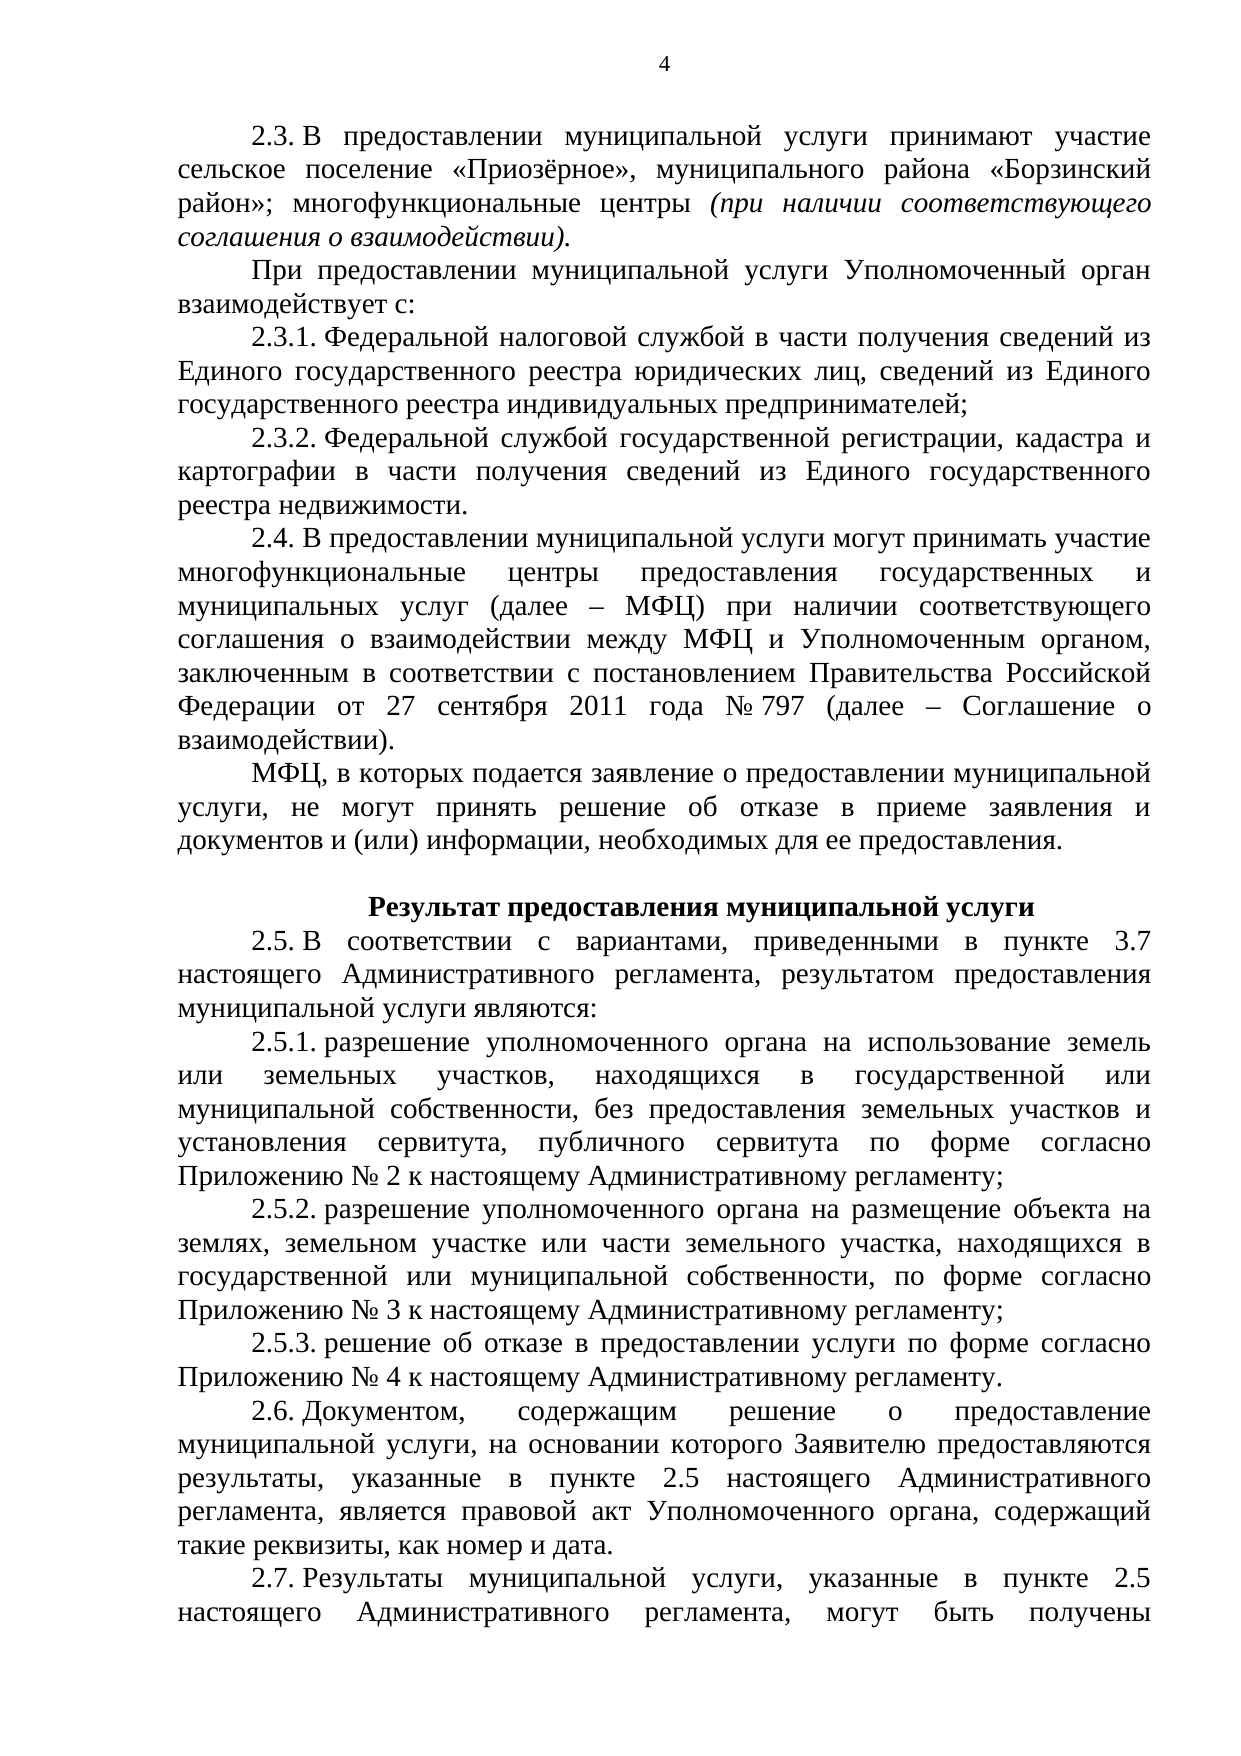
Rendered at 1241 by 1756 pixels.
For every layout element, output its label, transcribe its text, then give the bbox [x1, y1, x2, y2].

text 2.5.1. разрешение уполномоченного органа на использование земель или земельных участков, находящихся в государственной или муниципальной собственности, без предоставления земельных участков и установления сервитута, публичного сервитута по форме согласно Приложению № 2 к настоящему Административному регламенту; [177, 1024, 1152, 1191]
text 2.5. В соответствии с вариантами, приведенными в пункте 3.7 настоящего Административного регламента, результатом предоставления муниципальной услуги являются: [177, 923, 1152, 1024]
text 2.4. В предоставлении муниципальной услуги могут принимать участие многофункциональные центры предоставления государственных и муниципальных услуг (далее – МФЦ) при наличии соответствующего соглашения о взаимодействии между МФЦ и Уполномоченным органом, заключенным в соответствии с постановлением Правительства Российской Федерации от 27 сентября 2011 года № 797 (далее – Соглашение о взаимодействии). [177, 521, 1152, 755]
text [177, 1560, 1152, 1627]
text 2.3. В предоставлении муниципальной услуги принимают участие сельское поселение «Приозёрное», муниципального района «Борзинский район»; многофункциональные центры (при наличии соответствующего соглашения о взаимодействии). [177, 118, 1152, 252]
text Результат предоставления муниципальной услуги [177, 889, 1152, 923]
text При предоставлении муниципальной услуги Уполномоченный орган взаимодействует с: [177, 252, 1152, 319]
text 2.5.3. решение об отказе в предоставлении услуги по форме согласно Приложению № 4 к настоящему Административному регламенту. [177, 1326, 1152, 1393]
text 2.6. Документом, содержащим решение о предоставление муниципальной услуги, на основании которого Заявителю предоставляются результаты, указанные в пункте 2.5 настоящего Административного регламента, является правовой акт Уполномоченного органа, содержащий такие реквизиты, как номер и дата. [177, 1393, 1152, 1560]
text МФЦ, в которых подается заявление о предоставлении муниципальной услуги, не могут принять решение об отказе в приеме заявления и документов и (или) информации, необходимых для ее предоставления. [177, 755, 1152, 856]
text 2.3.2. Федеральной службой государственной регистрации, кадастра и картографии в части получения сведений из Единого государственного реестра недвижимости. [177, 420, 1152, 521]
text 2.3.1. Федеральной налоговой службой в части получения сведений из Единого государственного реестра юридических лиц, сведений из Единого государственного реестра индивидуальных предпринимателей; [177, 319, 1152, 420]
text 2.5.2. разрешение уполномоченного органа на размещение объекта на землях, земельном участке или части земельного участка, находящихся в государственной или муниципальной собственности, по форме согласно Приложению № 3 к настоящему Административному регламенту; [177, 1191, 1152, 1326]
